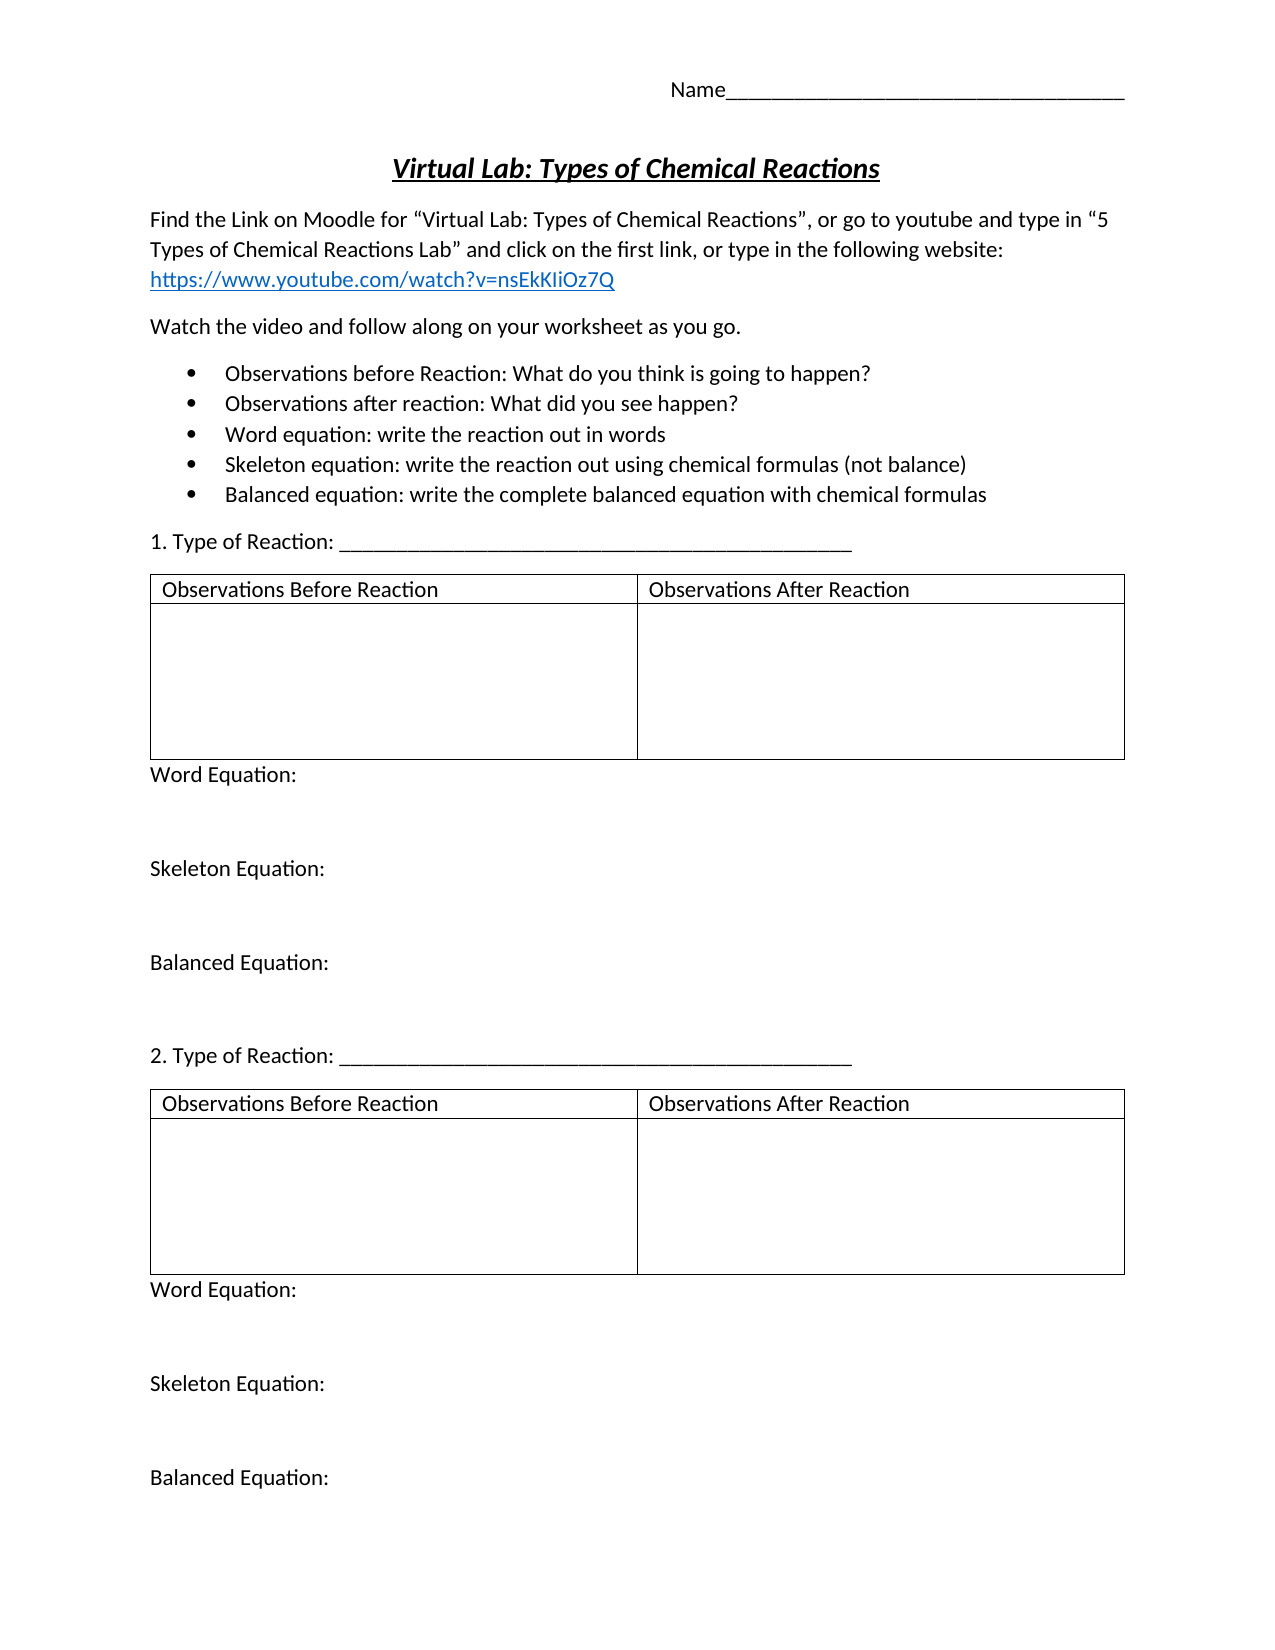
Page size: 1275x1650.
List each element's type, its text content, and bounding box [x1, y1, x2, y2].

table_cell [638, 604, 1124, 759]
text 1. Type of Reaction: _____________________________________________ [150, 527, 1125, 555]
list Observations after reaction: What did you see happen? [187, 389, 1125, 417]
text Balanced Equation: [150, 948, 1125, 976]
table_cell [638, 1119, 1124, 1274]
list Observations before Reaction: What do you think is going to happen? [187, 359, 1125, 387]
list Balanced equation: write the complete balanced equation with chemical formulas [187, 480, 1125, 508]
text Skeleton Equation: [150, 854, 1125, 882]
text Virtual Lab: Types of Chemical Reactions [150, 150, 1125, 186]
text Balanced Equation: [150, 1463, 1125, 1491]
text Word Equation: [150, 760, 1125, 788]
text Word Equation: [150, 1275, 1125, 1303]
text Watch the video and follow along on your worksheet as you go. [150, 312, 1125, 340]
table_header Observations After Reaction [638, 1090, 1124, 1118]
table_header Observations Before Reaction [151, 575, 637, 603]
text Skeleton Equation: [150, 1369, 1125, 1397]
table_header Observations Before Reaction [151, 1090, 637, 1118]
text Find the Link on Moodle for “Virtual Lab: Types of Chemical Reactions”, or go to youtube and type in “5 Types of Chemical Reactions Lab” and click on the first link, or type in the following website: https://www.youtube.com/watch?v=nsEkKIiOz7Q [150, 205, 1125, 293]
list Skeleton equation: write the reaction out using chemical formulas (not balance) [187, 450, 1125, 478]
list Word equation: write the reaction out in words [187, 420, 1125, 448]
table_header Observations After Reaction [638, 575, 1124, 603]
table_cell [151, 604, 637, 759]
text 2. Type of Reaction: _____________________________________________ [150, 1042, 1125, 1070]
table_cell [151, 1119, 637, 1274]
